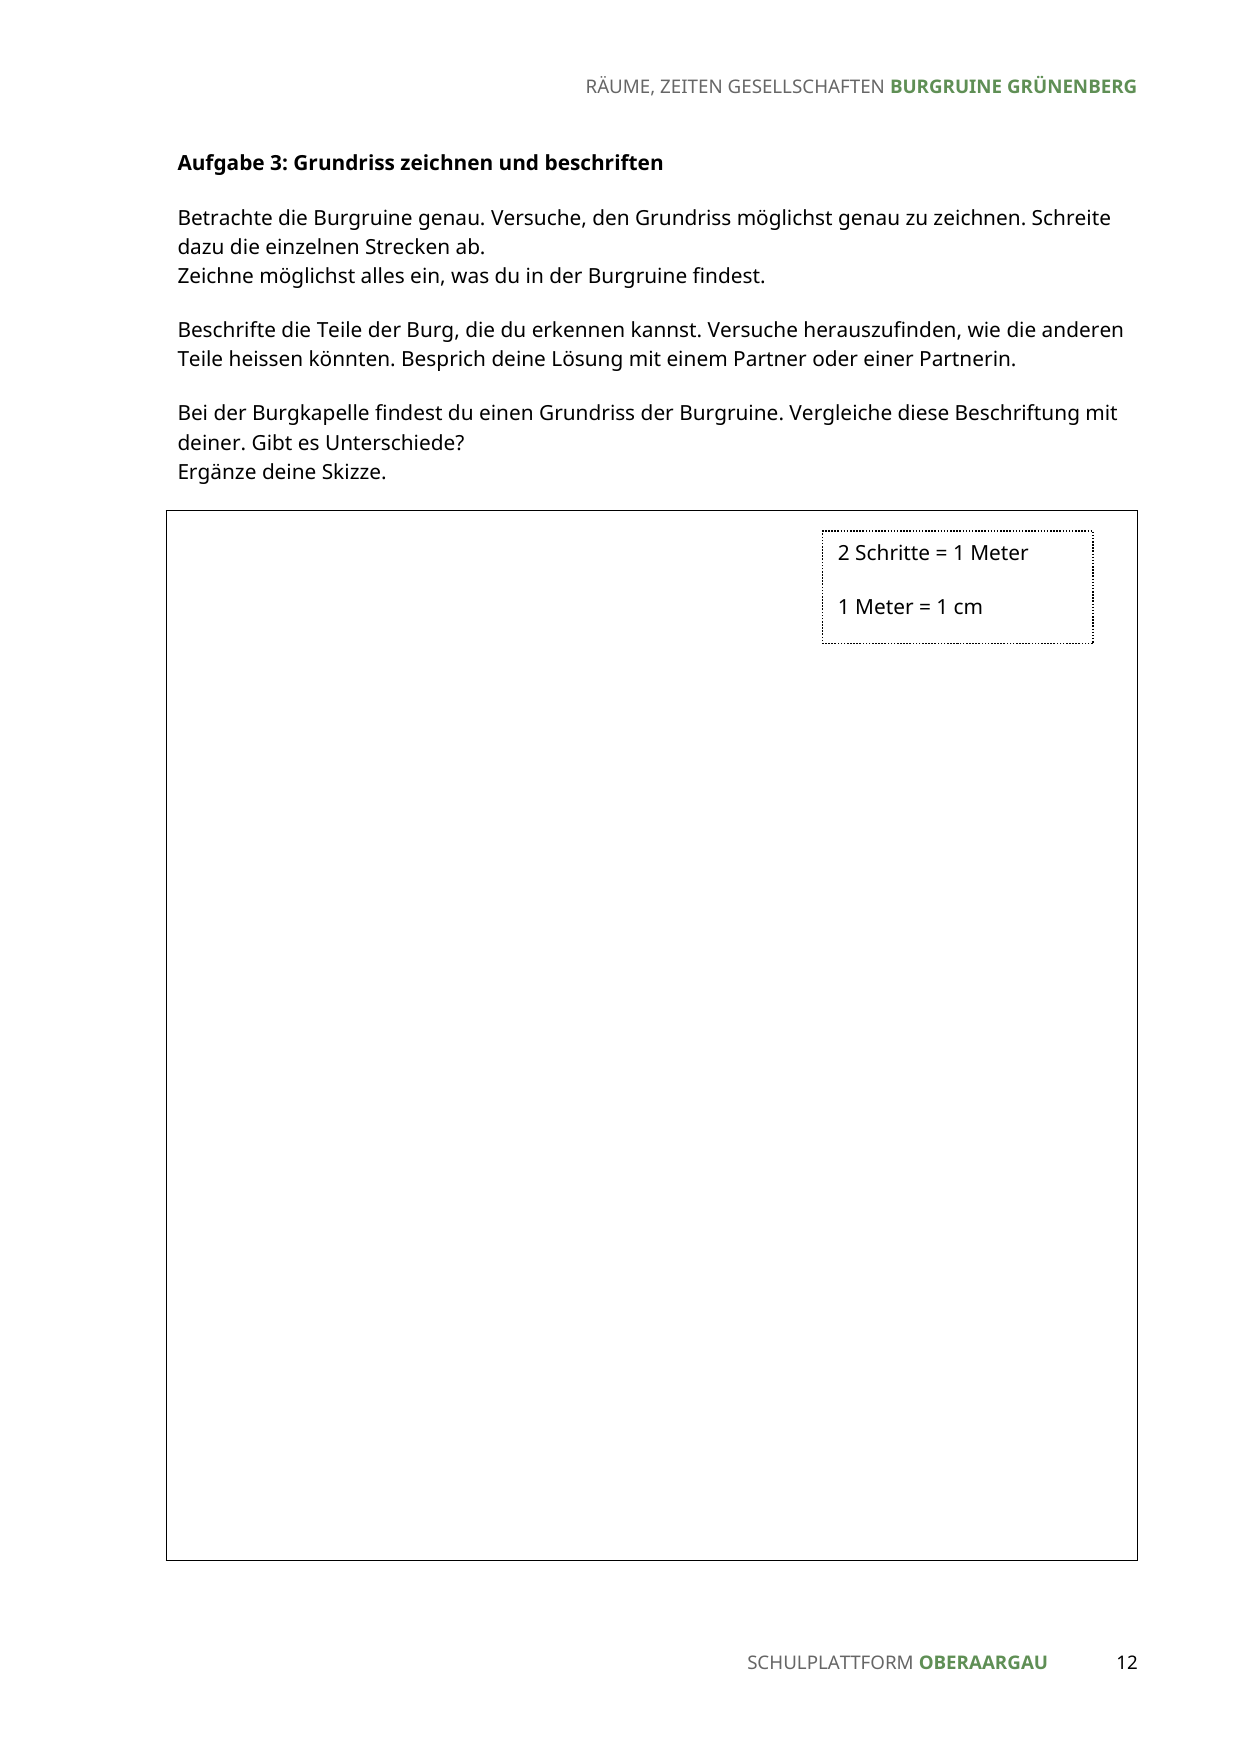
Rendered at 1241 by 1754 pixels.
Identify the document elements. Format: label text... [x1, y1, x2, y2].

text Beschrifte die Teile der Burg, die du erkennen kannst. Versuche herauszufinden, wie die anderen Teile heissen könnten. Besprich deine Lösung mit einem Partner oder einer Partnerin. [177, 314, 1138, 373]
text Bei der Burgkapelle findest du einen Grundriss der Burgruine. Vergleiche diese Beschriftung mit deiner. Gibt es Unterschiede? Ergänze deine Skizze. [177, 398, 1138, 485]
table_header [167, 511, 1137, 1560]
text Aufgabe 3: Grundriss zeichnen und beschriften [177, 148, 1138, 177]
text Betrachte die Burgruine genau. Versuche, den Grundriss möglichst genau zu zeichnen. Schreite dazu die einzelnen Strecken ab. Zeichne möglichst alles ein, was du in der Burgruine findest. [177, 202, 1138, 289]
